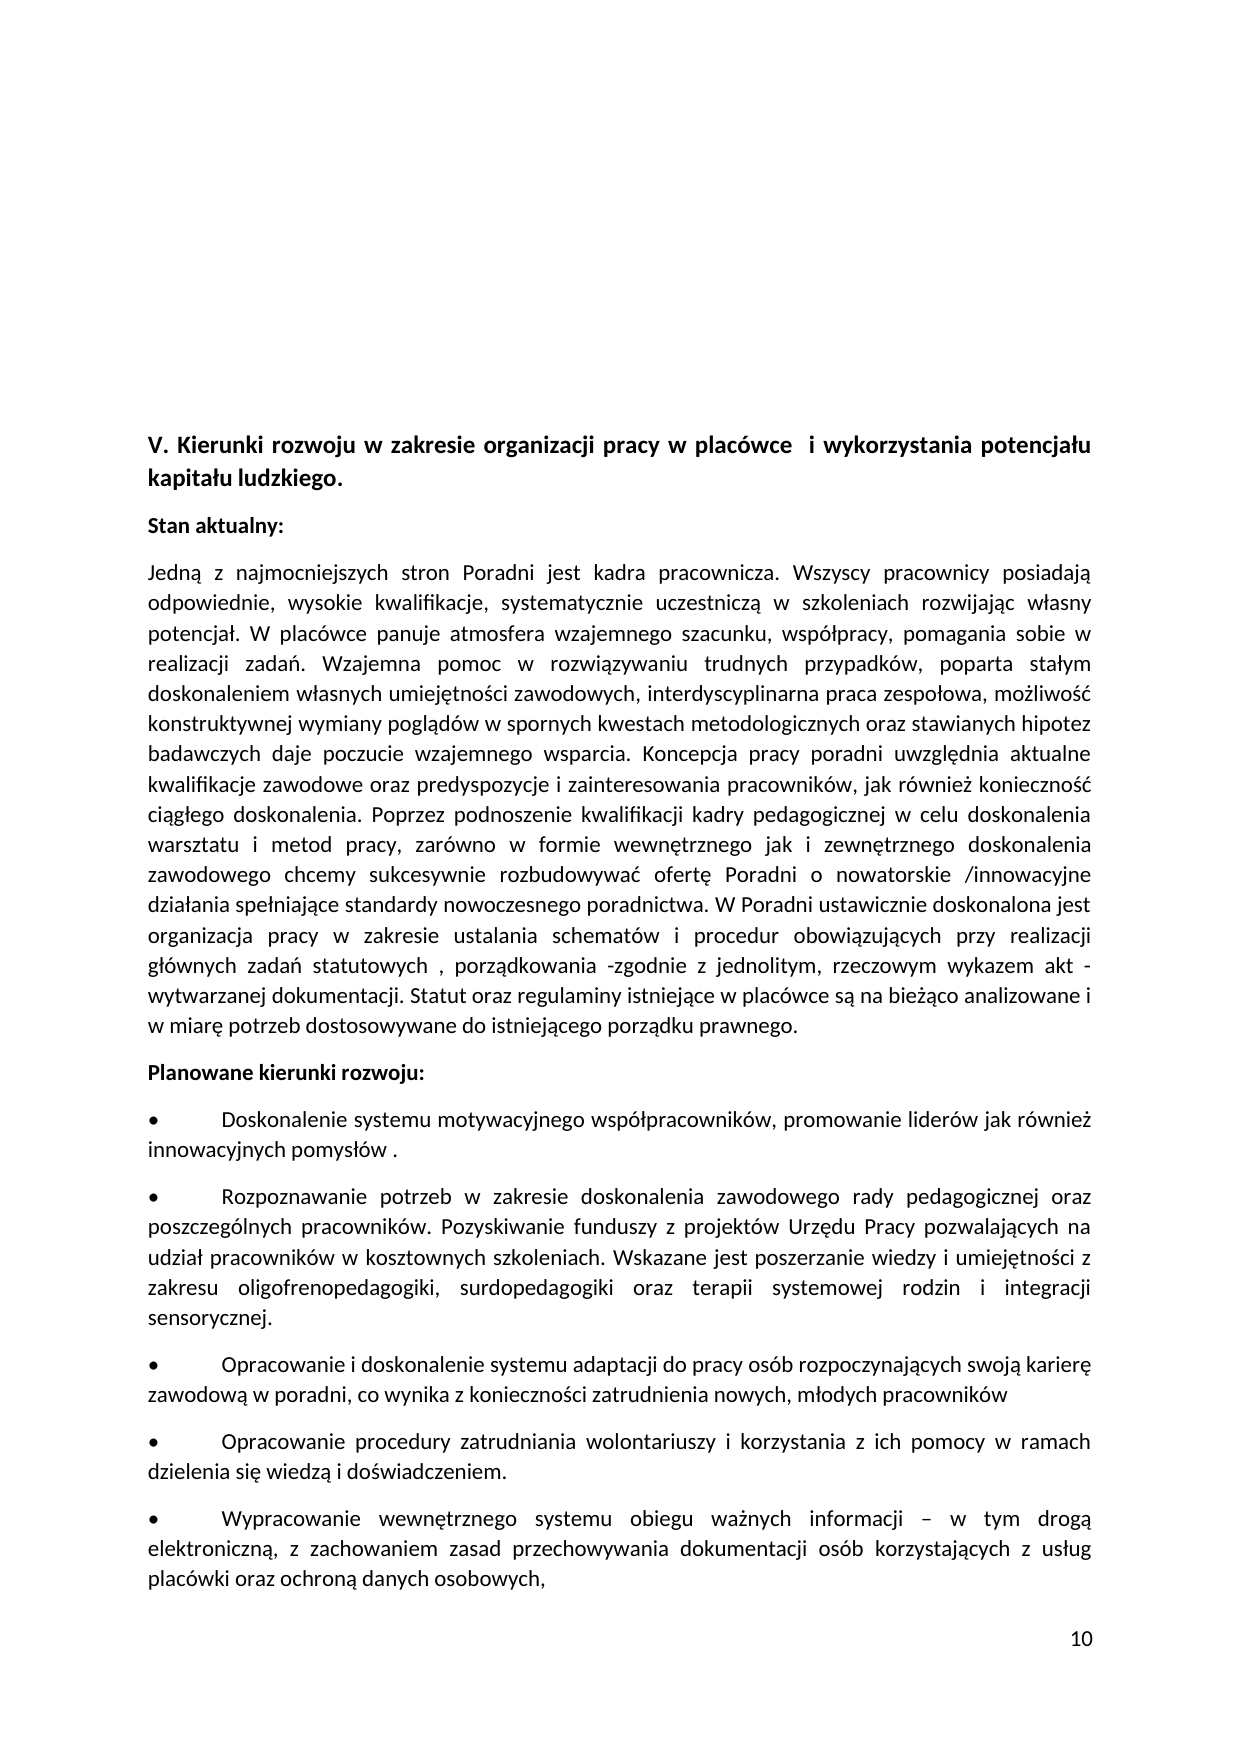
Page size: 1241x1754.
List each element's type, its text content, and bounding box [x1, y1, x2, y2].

text • Wypracowanie wewnętrznego systemu obiegu ważnych informacji – w tym drogą elektroniczną, z zachowaniem zasad przechowywania dokumentacji osób korzystających z usług placówki oraz ochroną danych osobowych, [148, 1504, 1093, 1592]
text • Rozpoznawanie potrzeb w zakresie doskonalenia zawodowego rady pedagogicznej oraz poszczególnych pracowników. Pozyskiwanie funduszy z projektów Urzędu Pracy pozwalających na udział pracowników w kosztownych szkoleniach. Wskazane jest poszerzanie wiedzy i umiejętności z zakresu oligofrenopedagogiki, surdopedagogiki oraz terapii systemowej rodzin i integracji sensorycznej. [148, 1182, 1093, 1331]
text V. Kierunki rozwoju w zakresie organizacji pracy w placówce i wykorzystania potencjału kapitału ludzkiego. [148, 429, 1093, 492]
text Planowane kierunki rozwoju: [148, 1058, 1093, 1086]
text • Opracowanie procedury zatrudniania wolontariuszy i korzystania z ich pomocy w ramach dzielenia się wiedzą i doświadczeniem. [148, 1427, 1093, 1485]
text Stan aktualny: [148, 511, 1093, 539]
text • Doskonalenie systemu motywacyjnego współpracowników, promowanie liderów jak również innowacyjnych pomysłów . [148, 1105, 1093, 1163]
text • Opracowanie i doskonalenie systemu adaptacji do pracy osób rozpoczynających swoją karierę zawodową w poradni, co wynika z konieczności zatrudnienia nowych, młodych pracowników [148, 1350, 1093, 1408]
text Jedną z najmocniejszych stron Poradni jest kadra pracownicza. Wszyscy pracownicy posiadają odpowiednie, wysokie kwalifikacje, systematycznie uczestniczą w szkoleniach rozwijając własny potencjał. W placówce panuje atmosfera wzajemnego szacunku, współpracy, pomagania sobie w realizacji zadań. Wzajemna pomoc w rozwiązywaniu trudnych przypadków, poparta stałym doskonaleniem własnych umiejętności zawodowych, interdyscyplinarna praca zespołowa, możliwość konstruktywnej wymiany poglądów w spornych kwestach metodologicznych oraz stawianych hipotez badawczych daje poczucie wzajemnego wsparcia. Koncepcja pracy poradni uwzględnia aktualne kwalifikacje zawodowe oraz predyspozycje i zainteresowania pracowników, jak również konieczność ciągłego doskonalenia. Poprzez podnoszenie kwalifikacji kadry pedagogicznej w celu doskonalenia warsztatu i metod pracy, zarówno w formie wewnętrznego jak i zewnętrznego doskonalenia zawodowego chcemy sukcesywnie rozbudowywać ofertę Poradni o nowatorskie /innowacyjne działania spełniające standardy nowoczesnego poradnictwa. W Poradni ustawicznie doskonalona jest organizacja pracy w zakresie ustalania schematów i procedur obowiązujących przy realizacji głównych zadań statutowych , porządkowania -zgodnie z jednolitym, rzeczowym wykazem akt -wytwarzanej dokumentacji. Statut oraz regulaminy istniejące w placówce są na bieżąco analizowane i w miarę potrzeb dostosowywane do istniejącego porządku prawnego. [148, 558, 1093, 1039]
